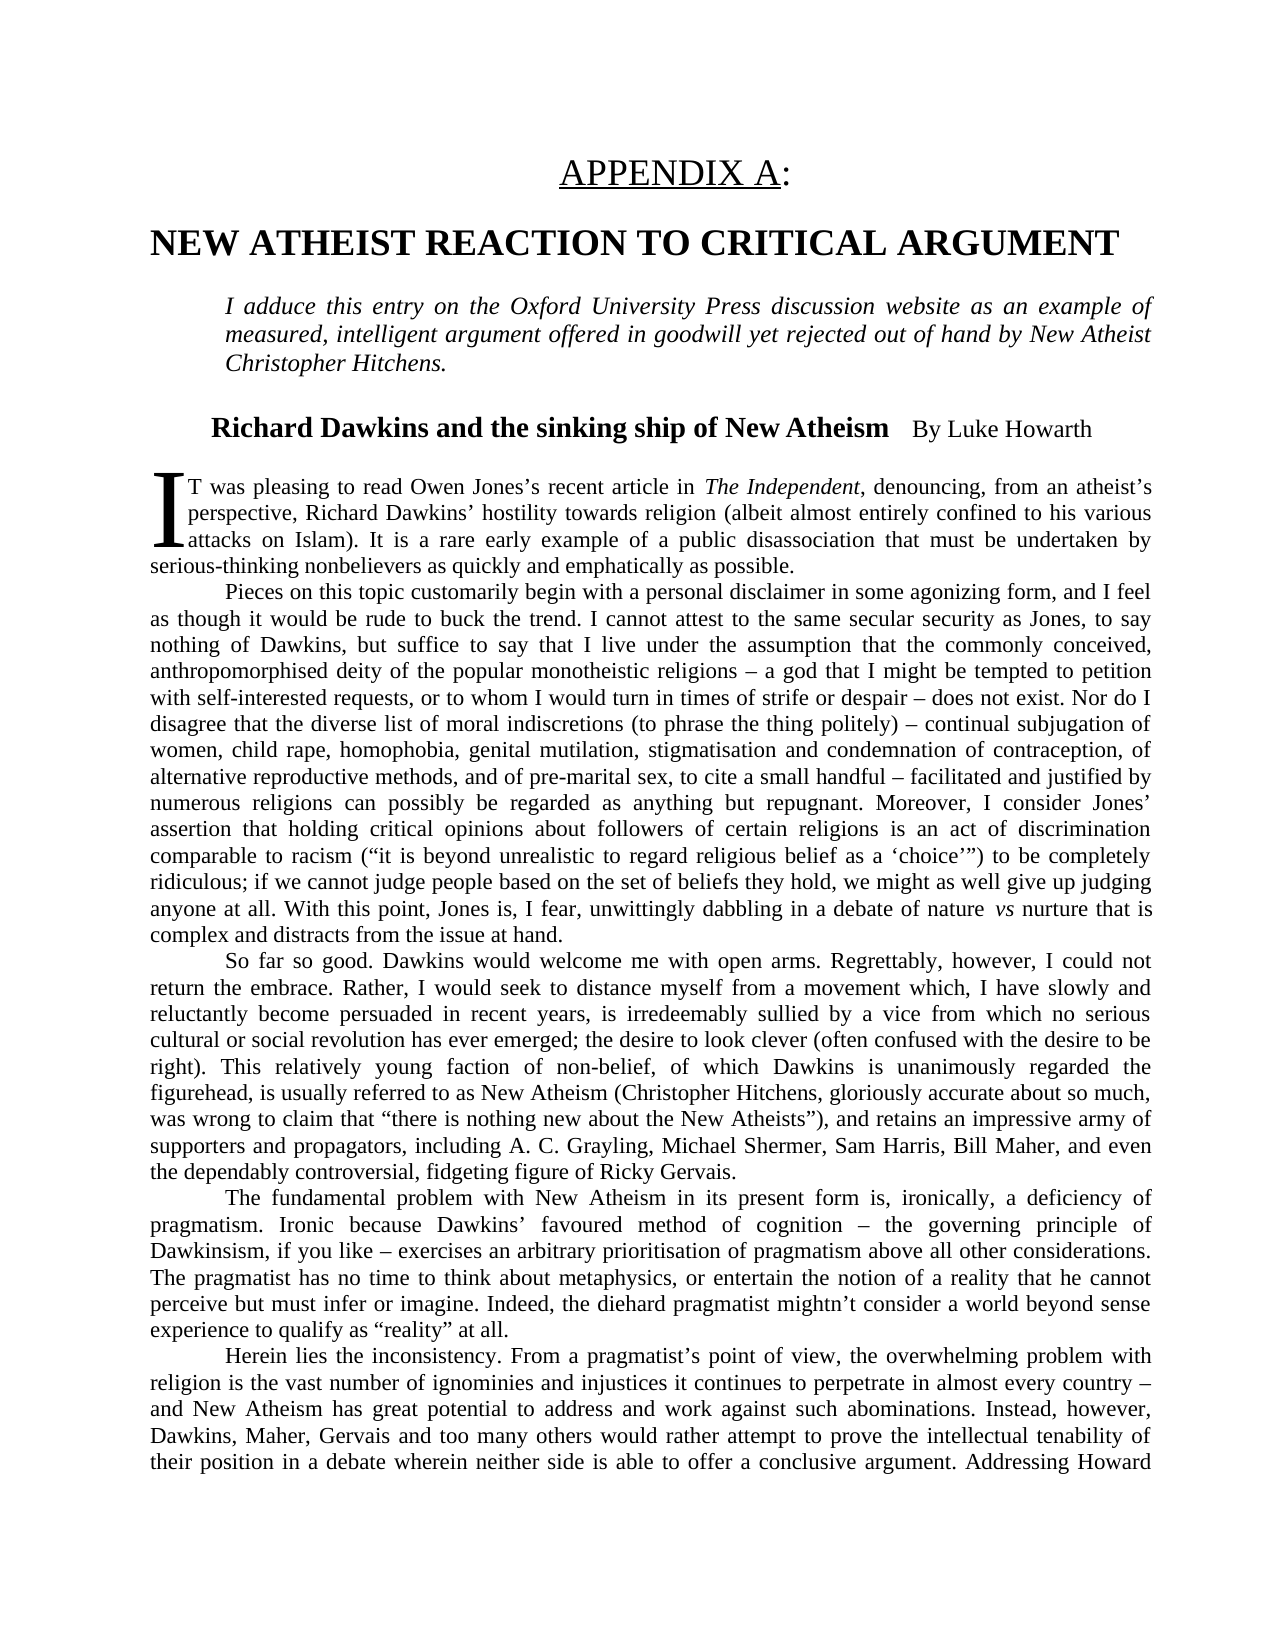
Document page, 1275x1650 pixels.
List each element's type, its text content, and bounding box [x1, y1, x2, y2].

text NEW ATHEIST REACTION TO CRITICAL ARGUMENT [150, 220, 1153, 263]
text Richard Dawkins and the sinking ship of New Atheism By Luke Howarth [150, 411, 1153, 444]
text T was pleasing to read Owen Jones’s recent article in The Independent, denouncing, from an atheist’s perspective, Richard Dawkins’ hostility towards religion (albeit almost entirely confined to his various attacks on Islam). It is a rare early example of a public disassociation that must be undertaken by serious-thinking nonbelievers as quickly and emphatically as possible. [150, 473, 1153, 578]
text Pieces on this topic customarily begin with a personal disclaimer in some agonizing form, and I feel as though it would be rude to buck the trend. I cannot attest to the same secular security as Jones, to say nothing of Dawkins, but suffice to say that I live under the assumption that the commonly conceived, anthropomorphised deity of the popular monotheistic religions – a god that I might be tempted to petition with self-interested requests, or to whom I would turn in times of strife or despair – does not exist. Nor do I disagree that the diverse list of moral indiscretions (to phrase the thing politely) – continual subjugation of women, child rape, homophobia, genital mutilation, stigmatisation and condemnation of contraception, of alternative reproductive methods, and of pre-marital sex, to cite a small handful – facilitated and justified by numerous religions can possibly be regarded as anything but repugnant. Moreover, I consider Jones’ assertion that holding critical opinions about followers of certain religions is an act of discrimination comparable to racism (“it is beyond unrealistic to regard religious belief as a ‘choice’”) to be completely ridiculous; if we cannot judge people based on the set of beliefs they hold, we might as well give up judging anyone at all. With this point, Jones is, I fear, unwittingly dabbling in a debate of nature vs nurture that is complex and distracts from the issue at hand. [150, 578, 1153, 947]
text APPENDIX A: [150, 150, 1153, 193]
text I adduce this entry on the Oxford University Press discussion website as an example of measured, intelligent argument offered in goodwill yet rejected out of hand by New Atheist Christopher Hitchens. [225, 291, 1153, 377]
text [150, 1343, 1153, 1474]
text The fundamental problem with New Atheism in its present form is, ironically, a deficiency of pragmatism. Ironic because Dawkins’ favoured method of cognition – the governing principle of Dawkinsism, if you like – exercises an arbitrary prioritisation of pragmatism above all other considerations. The pragmatist has no time to think about metaphysics, or entertain the notion of a reality that he cannot perceive but must infer or imagine. Indeed, the diehard pragmatist mightn’t consider a world beyond sense experience to qualify as “reality” at all. [150, 1184, 1153, 1343]
text So far so good. Dawkins would welcome me with open arms. Regrettably, however, I could not return the embrace. Rather, I would seek to distance myself from a movement which, I have slowly and reluctantly become persuaded in recent years, is irredeemably sullied by a vice from which no serious cultural or social revolution has ever emerged; the desire to look clever (often confused with the desire to be right). This relatively young faction of non-belief, of which Dawkins is unanimously regarded the figurehead, is usually referred to as New Atheism (Christopher Hitchens, gloriously accurate about so much, was wrong to claim that “there is nothing new about the New Atheists”), and retains an impressive army of supporters and propagators, including A. C. Grayling, Michael Shermer, Sam Harris, Bill Maher, and even the dependably controversial, fidgeting figure of Ricky Gervais. [150, 947, 1153, 1184]
